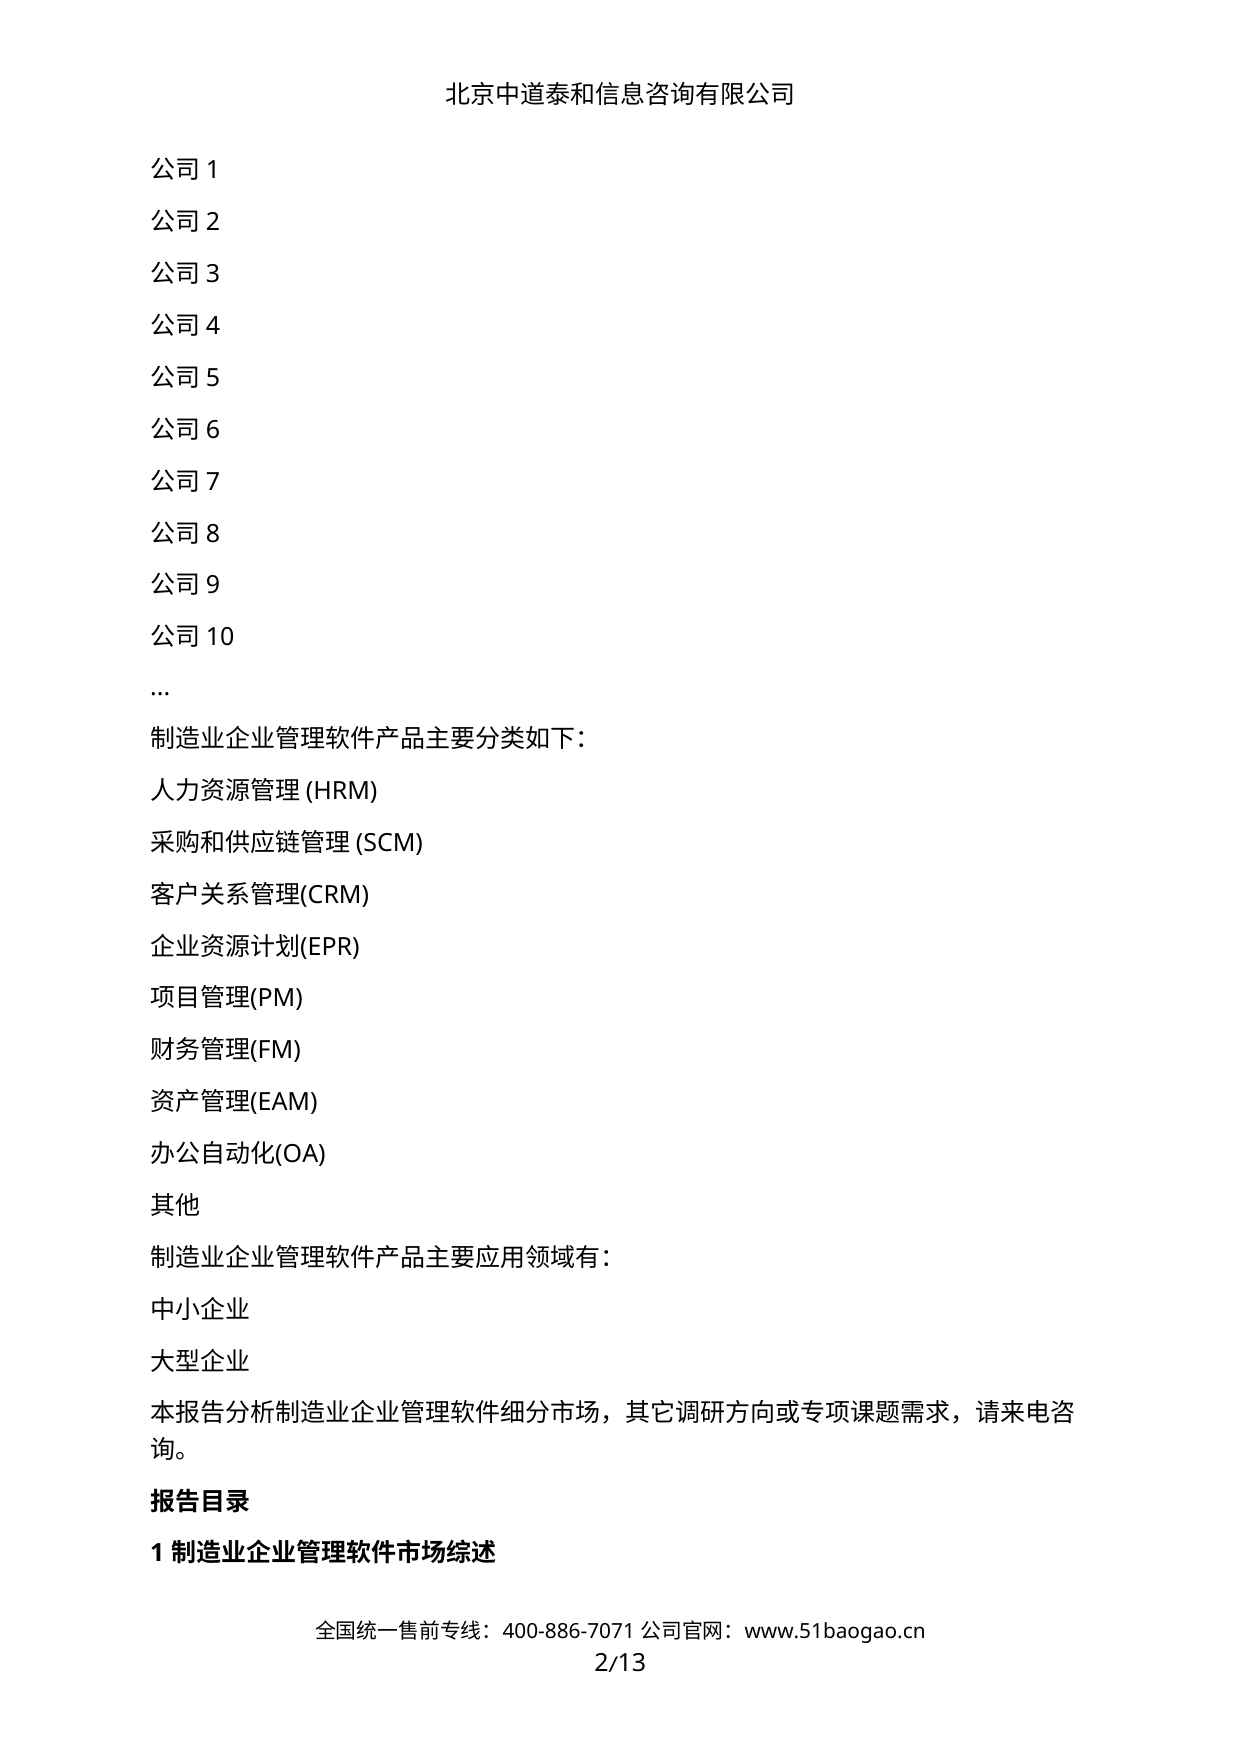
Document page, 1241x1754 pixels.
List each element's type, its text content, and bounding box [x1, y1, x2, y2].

text 资产管理(EAM) [150, 1082, 1090, 1118]
text 办公自动化(OA) [150, 1133, 1090, 1170]
text 本报告分析制造业企业管理软件细分市场，其它调研方向或专项课题需求，请来电咨询。 [150, 1393, 1090, 1465]
text 公司 3 [150, 254, 1090, 290]
text 客户关系管理(CRM) [150, 874, 1090, 910]
text 公司 4 [150, 306, 1090, 342]
text 采购和供应链管理 (SCM) [150, 822, 1090, 858]
text 大型企业 [150, 1341, 1090, 1377]
text 公司 7 [150, 461, 1090, 497]
text 公司 1 [150, 150, 1090, 186]
text 中小企业 [150, 1289, 1090, 1325]
text 公司 2 [150, 202, 1090, 238]
text 项目管理(PM) [150, 978, 1090, 1014]
text 公司 9 [150, 565, 1090, 601]
text 公司 5 [150, 357, 1090, 394]
text 财务管理(FM) [150, 1030, 1090, 1066]
text 制造业企业管理软件产品主要分类如下： [150, 718, 1090, 755]
text 人力资源管理 (HRM) [150, 770, 1090, 807]
text 报告目录 [150, 1481, 1090, 1517]
text 企业资源计划(EPR) [150, 926, 1090, 962]
text 制造业企业管理软件产品主要应用领域有： [150, 1237, 1090, 1273]
text 公司 6 [150, 409, 1090, 446]
text 公司 10 [150, 617, 1090, 653]
text 公司 8 [150, 513, 1090, 549]
text 1 制造业企业管理软件市场综述 [150, 1533, 1090, 1569]
text ... [150, 669, 1090, 703]
text 其他 [150, 1185, 1090, 1222]
